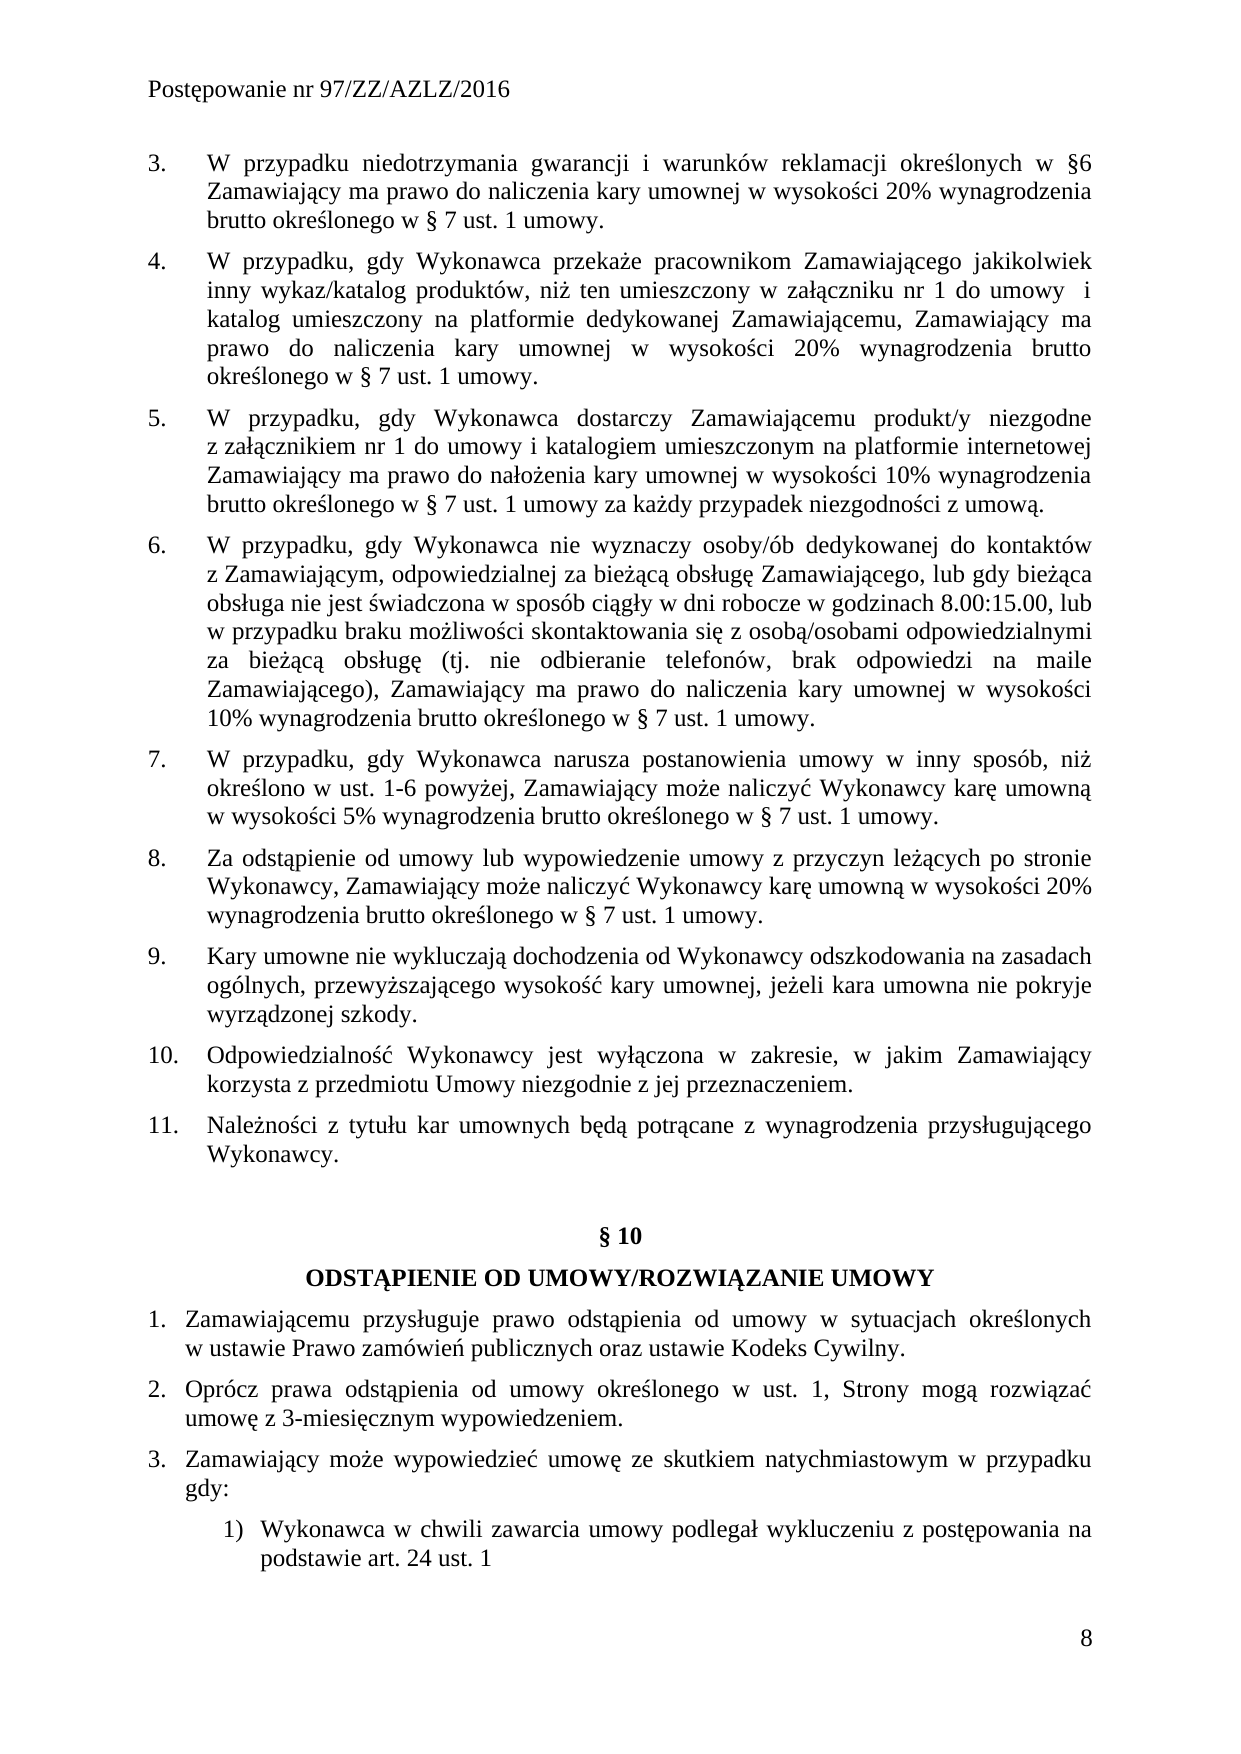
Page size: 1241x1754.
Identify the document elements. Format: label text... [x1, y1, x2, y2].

list W przypadku, gdy Wykonawca dostarczy Zamawiającemu produkt/y niezgodne z załącznikiem nr 1 do umowy i katalogiem umieszczonym na platformie internetowej Zamawiający ma prawo do nałożenia kary umownej w wysokości 10% wynagrodzenia brutto określonego w § 7 ust. 1 umowy za każdy przypadek niezgodności z umową. [148, 403, 1093, 518]
list Zamawiający może wypowiedzieć umowę ze skutkiem natychmiastowym w przypadku gdy: [148, 1444, 1093, 1501]
list Należności z tytułu kar umownych będą potrącane z wynagrodzenia przysługującego Wykonawcy. [148, 1110, 1093, 1168]
list Kary umowne nie wykluczają dochodzenia od Wykonawcy odszkodowania na zasadach ogólnych, przewyższającego wysokość kary umownej, jeżeli kara umowna nie pokryje wyrządzonej szkody. [148, 941, 1093, 1028]
list W przypadku, gdy Wykonawca narusza postanowienia umowy w inny sposób, niż określono w ust. 1-6 powyżej, Zamawiający może naliczyć Wykonawcy karę umowną w wysokości 5% wynagrodzenia brutto określonego w § 7 ust. 1 umowy. [148, 744, 1093, 830]
list Zamawiającemu przysługuje prawo odstąpienia od umowy w sytuacjach określonych w ustawie Prawo zamówień publicznych oraz ustawie Kodeks Cywilny. [148, 1304, 1093, 1361]
list W przypadku niedotrzymania gwarancji i warunków reklamacji określonych w §6 Zamawiający ma prawo do naliczenia kary umownej w wysokości 20% wynagrodzenia brutto określonego w § 7 ust. 1 umowy. [148, 148, 1093, 234]
list Za odstąpienie od umowy lub wypowiedzenie umowy z przyczyn leżących po stronie Wykonawcy, Zamawiający może naliczyć Wykonawcy karę umowną w wysokości 20% wynagrodzenia brutto określonego w § 7 ust. 1 umowy. [148, 843, 1093, 929]
text § 10 [148, 1221, 1093, 1250]
list Oprócz prawa odstąpienia od umowy określonego w ust. 1, Strony mogą rozwiązać umowę z 3-miesięcznym wypowiedzeniem. [148, 1374, 1093, 1431]
list Odpowiedzialność Wykonawcy jest wyłączona w zakresie, w jakim Zamawiający korzysta z przedmiotu Umowy niezgodnie z jej przeznaczeniem. [148, 1040, 1093, 1098]
list Wykonawca w chwili zawarcia umowy podlegał wykluczeniu z postępowania na podstawie art. 24 ust. 1 [223, 1514, 1093, 1571]
text ODSTĄPIENIE OD UMOWY/ROZWIĄZANIE UMOWY [148, 1263, 1093, 1291]
list W przypadku, gdy Wykonawca przekaże pracownikom Zamawiającego jakikolwiek inny wykaz/katalog produktów, niż ten umieszczony w załączniku nr 1 do umowy i katalog umieszczony na platformie dedykowanej Zamawiającemu, Zamawiający ma prawo do naliczenia kary umownej w wysokości 20% wynagrodzenia brutto określonego w § 7 ust. 1 umowy. [148, 246, 1093, 390]
list W przypadku, gdy Wykonawca nie wyznaczy osoby/ób dedykowanej do kontaktów z Zamawiającym, odpowiedzialnej za bieżącą obsługę Zamawiającego, lub gdy bieżąca obsługa nie jest świadczona w sposób ciągły w dni robocze w godzinach 8.00:15.00, lub w przypadku braku możliwości skontaktowania się z osobą/osobami odpowiedzialnymi za bieżącą obsługę (tj. nie odbieranie telefonów, brak odpowiedzi na maile Zamawiającego), Zamawiający ma prawo do naliczenia kary umownej w wysokości 10% wynagrodzenia brutto określonego w § 7 ust. 1 umowy. [148, 530, 1093, 731]
